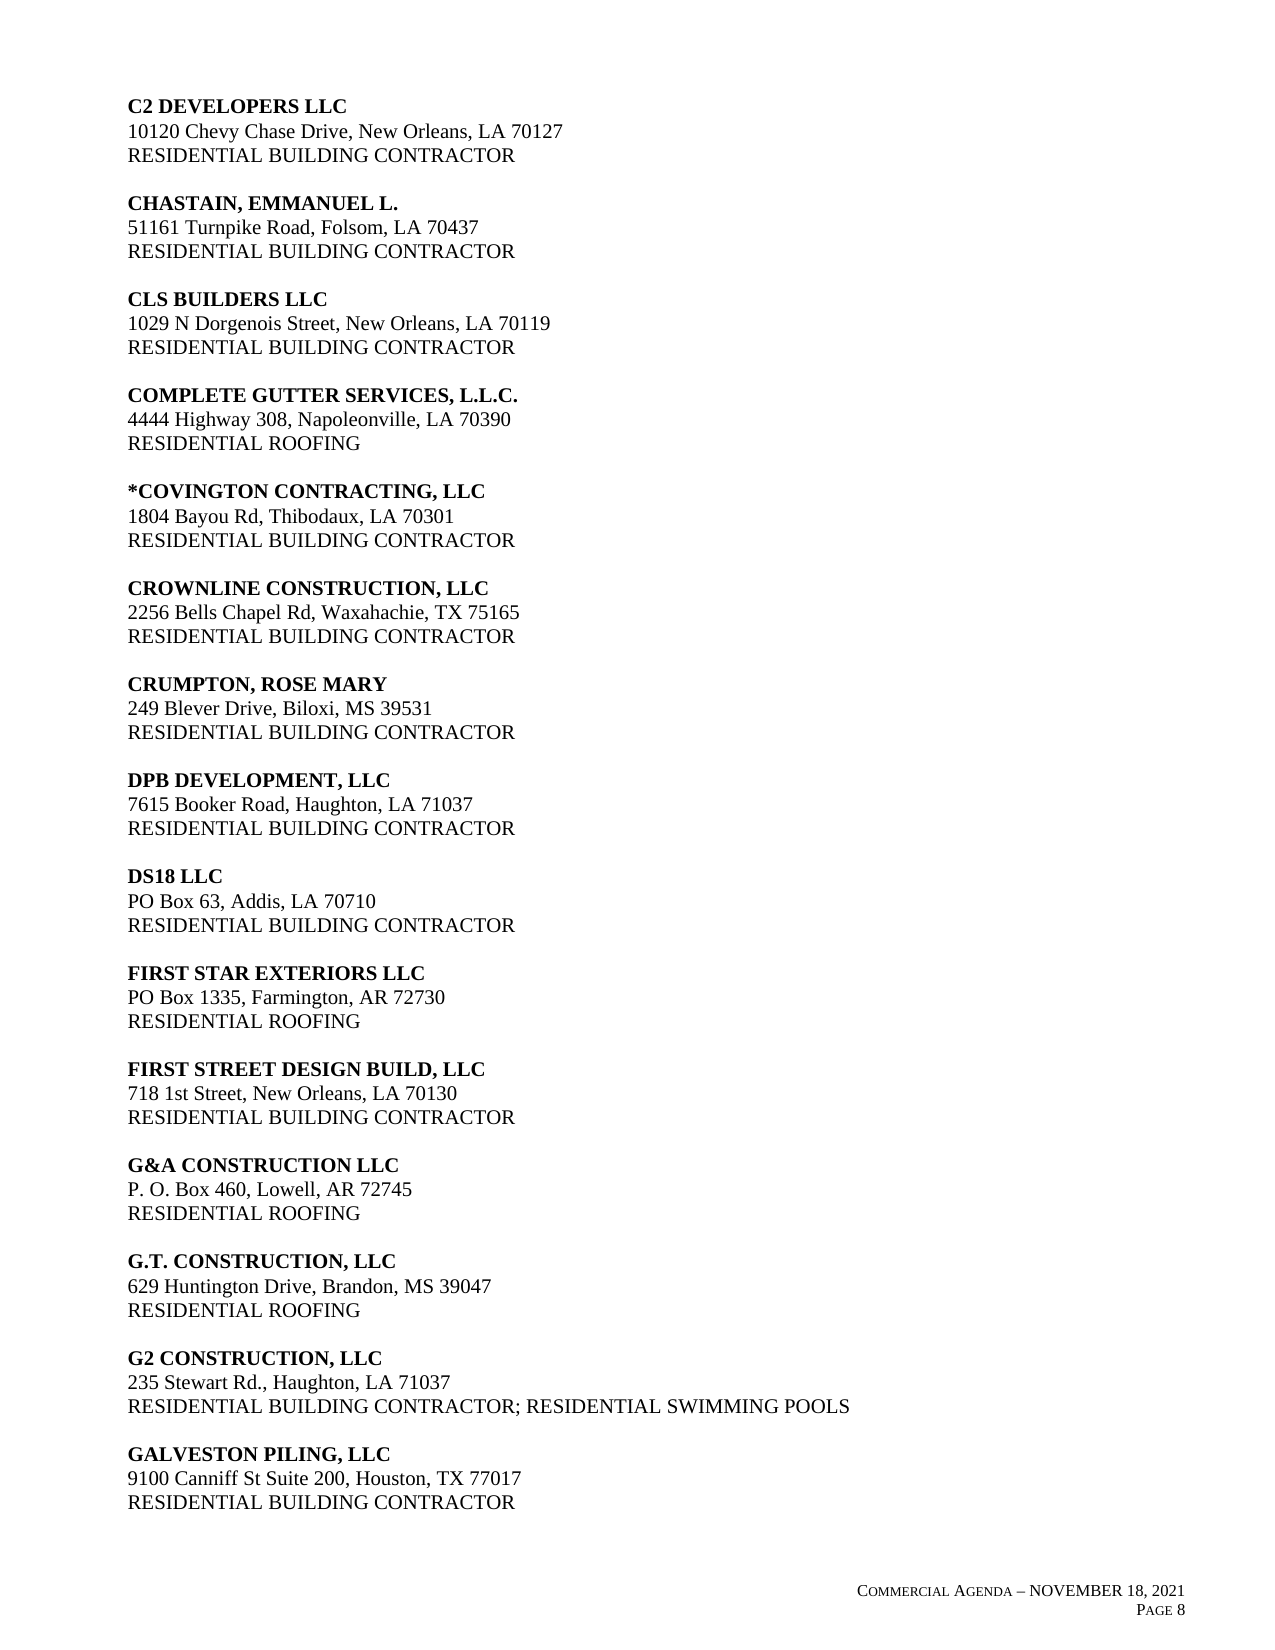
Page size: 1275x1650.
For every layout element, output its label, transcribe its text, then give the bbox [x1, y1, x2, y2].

text 4444 Highway 308, Napoleonville, LA 70390 [127, 407, 1185, 431]
text FIRST STREET DESIGN BUILD, LLC [127, 1057, 1185, 1081]
text DPB DEVELOPMENT, LLC [127, 768, 1185, 792]
text RESIDENTIAL ROOFING [127, 431, 1185, 455]
text 249 Blever Drive, Biloxi, MS 39531 [127, 696, 1185, 720]
text 51161 Turnpike Road, Folsom, LA 70437 [127, 215, 1185, 239]
text 1804 Bayou Rd, Thibodaux, LA 70301 [127, 503, 1185, 528]
text PO Box 1335, Farmington, AR 72730 [127, 985, 1185, 1009]
text RESIDENTIAL ROOFING [127, 1009, 1185, 1033]
text 7615 Booker Road, Haughton, LA 71037 [127, 792, 1185, 816]
text RESIDENTIAL ROOFING [127, 1298, 1185, 1322]
text *COVINGTON CONTRACTING, LLC [127, 479, 1185, 503]
text 2256 Bells Chapel Rd, Waxahachie, TX 75165 [127, 600, 1185, 624]
text P. O. Box 460, Lowell, AR 72745 [127, 1177, 1185, 1201]
text RESIDENTIAL BUILDING CONTRACTOR; RESIDENTIAL SWIMMING POOLS [127, 1394, 1185, 1418]
text 718 1st Street, New Orleans, LA 70130 [127, 1081, 1185, 1105]
text PO Box 63, Addis, LA 70710 [127, 888, 1185, 913]
text RESIDENTIAL BUILDING CONTRACTOR [127, 624, 1185, 648]
text RESIDENTIAL BUILDING CONTRACTOR [127, 720, 1185, 744]
text CLS BUILDERS LLC [127, 287, 1185, 311]
text 1029 N Dorgenois Street, New Orleans, LA 70119 [127, 311, 1185, 335]
text GALVESTON PILING, LLC [127, 1442, 1185, 1466]
text 10120 Chevy Chase Drive, New Orleans, LA 70127 [127, 118, 1185, 143]
text G2 CONSTRUCTION, LLC [127, 1346, 1185, 1370]
text C2 DEVELOPERS LLC [127, 94, 1185, 118]
text RESIDENTIAL BUILDING CONTRACTOR [127, 913, 1185, 937]
text G.T. CONSTRUCTION, LLC [127, 1249, 1185, 1273]
text RESIDENTIAL BUILDING CONTRACTOR [127, 816, 1185, 840]
text DS18 LLC [127, 864, 1185, 888]
text RESIDENTIAL BUILDING CONTRACTOR [127, 1490, 1185, 1514]
text RESIDENTIAL ROOFING [127, 1201, 1185, 1225]
text RESIDENTIAL BUILDING CONTRACTOR [127, 528, 1185, 552]
text FIRST STAR EXTERIORS LLC [127, 961, 1185, 985]
text 9100 Canniff St Suite 200, Houston, TX 77017 [127, 1466, 1185, 1490]
text RESIDENTIAL BUILDING CONTRACTOR [127, 1105, 1185, 1129]
text RESIDENTIAL BUILDING CONTRACTOR [127, 143, 1185, 167]
text 629 Huntington Drive, Brandon, MS 39047 [127, 1273, 1185, 1298]
text RESIDENTIAL BUILDING CONTRACTOR [127, 239, 1185, 263]
text CHASTAIN, EMMANUEL L. [127, 191, 1185, 215]
text CROWNLINE CONSTRUCTION, LLC [127, 576, 1185, 600]
text G&A CONSTRUCTION LLC [127, 1153, 1185, 1177]
text 235 Stewart Rd., Haughton, LA 71037 [127, 1370, 1185, 1394]
text COMPLETE GUTTER SERVICES, L.L.C. [127, 383, 1185, 407]
text CRUMPTON, ROSE MARY [127, 672, 1185, 696]
text RESIDENTIAL BUILDING CONTRACTOR [127, 335, 1185, 359]
